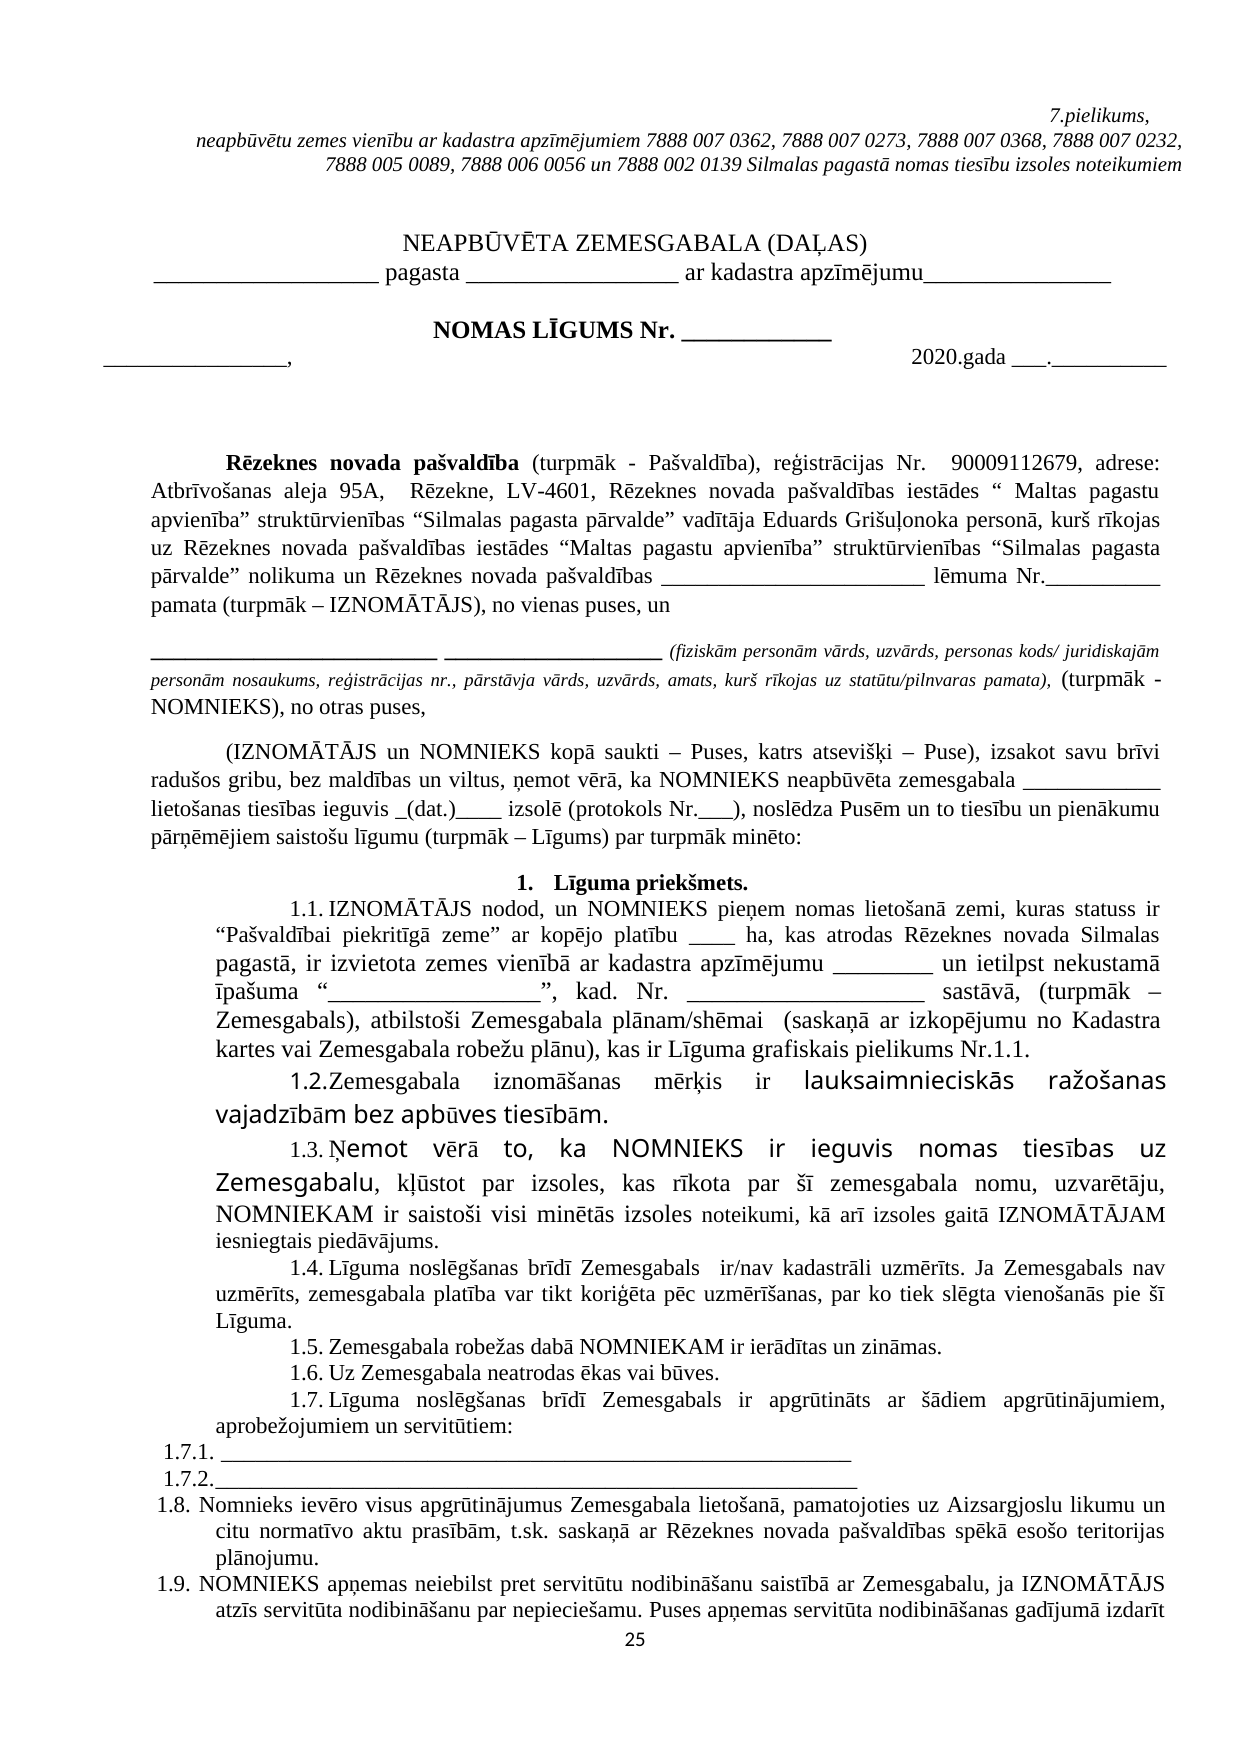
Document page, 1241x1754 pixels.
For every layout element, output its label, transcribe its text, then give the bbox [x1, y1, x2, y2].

list Nomnieks ievēro visus apgrūtinājumus Zemesgabala lietošanā, pamatojoties uz Aizsargjoslu likumu un citu normatīvo aktu prasībām, t.sk. saskaņā ar Rēzeknes novada pašvaldības spēkā esošo teritorijas plānojumu. [156, 1491, 1167, 1570]
list IZNOMĀTĀJS nodod, un NOMNIEKS pieņem nomas lietošanā zemi, kuras statuss ir “Pašvaldībai piekritīgā zeme” ar kopējo platību ____ ha, kas atrodas Rēzeknes novada Silmalas pagastā, ir izvietota zemes vienībā ar kadastra apzīmējumu ________ un ietilpst nekustamā īpašuma “_________________”, kad. Nr. ___________________ sastāvā, (turpmāk – Zemesgabals), atbilstoši Zemesgabala plānam/shēmai (saskaņā ar izkopējumu no Kadastra kartes vai Zemesgabala robežu plānu), kas ir Līguma grafiskais pielikums Nr.1.1. [215, 895, 1161, 1063]
text __________________ pagasta _________________ ar kadastra apzīmējumu_______________ [103, 257, 1161, 286]
text neapbūvētu zemes vienību ar kadastra apzīmējumiem 7888 007 0362, 7888 007 0273, 7888 007 0368, 7888 007 0232, 7888 005 0089, 7888 006 0056 un 7888 002 0139 Silmalas pagastā nomas tiesību izsoles noteikumiem [115, 127, 1184, 176]
text NEAPBŪVĒTA ZEMESGABALA (DAĻAS) [103, 228, 1167, 257]
text ________________, 2020.gada ___.__________ [103, 343, 1161, 449]
text (IZNOMĀTĀJS un NOMNIEKS kopā saukti – Puses, katrs atsevišķi – Puse), izsakot savu brīvi radušos gribu, bez maldības un viltus, ņemot vērā, ka NOMNIEKS neapbūvēta zemesgabala ____________ lietošanas tiesības ieguvis _(dat.)____ izsolē (protokols Nr.___), noslēdza Pusēm un to tiesību un pienākumu pārņēmējiem saistošu līgumu (turpmāk – Līgums) par turpmāk minēto: [151, 738, 1161, 850]
text 7.pielikums, [103, 103, 1152, 127]
list Līguma noslēgšanas brīdī Zemesgabals ir apgrūtināts ar šādiem apgrūtinājumiem, aprobežojumiem un servitūtiem: [215, 1386, 1167, 1438]
list Līguma priekšmets. [103, 868, 1161, 895]
list Ņemot vērā to, ka NOMNIEKS ir ieguvis nomas tiesības uz Zemesgabalu, kļūstot par izsoles, kas rīkota par šī zemesgabala nomu, uzvarētāju, NOMNIEKAM ir saistoši visi minētās izsoles noteikumi, kā arī izsoles gaitā IZNOMĀTĀJAM iesniegtais piedāvājums. [215, 1131, 1167, 1254]
text NOMAS LĪGUMS Nr. ____________ [103, 315, 1161, 343]
list Zemesgabala iznomāšanas mērķis ir lauksaimnieciskās ražošanas vajadzībām bez apbūves tiesībām. [215, 1063, 1167, 1131]
list _______________________________________________________ [163, 1438, 1167, 1465]
text _________________________ ___________________ (fiziskām personām vārds, uzvārds, personas kods/ juridiskajām personām nosaukums, reģistrācijas nr., pārstāvja vārds, uzvārds, amats, kurš rīkojas uz statūtu/pilnvaras pamata), (turpmāk - NOMNIEKS), no otras puses, [151, 636, 1161, 719]
list Līguma noslēgšanas brīdī Zemesgabals ir/nav kadastrāli uzmērīts. Ja Zemesgabals nav uzmērīts, zemesgabala platība var tikt koriģēta pēc uzmērīšanas, par ko tiek slēgta vienošanās pie šī Līguma. [215, 1254, 1167, 1333]
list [156, 1570, 1167, 1623]
text Rēzeknes novada pašvaldība (turpmāk - Pašvaldība), reģistrācijas Nr. 90009112679, adrese: Atbrīvošanas aleja 95A, Rēzekne, LV-4601, Rēzeknes novada pašvaldības iestādes “ Maltas pagastu apvienība” struktūrvienības “Silmalas pagasta pārvalde” vadītāja Eduards Grišuļonoka personā, kurš rīkojas uz Rēzeknes novada pašvaldības iestādes “Maltas pagastu apvienība” struktūrvienības “Silmalas pagasta pārvalde” nolikuma un Rēzeknes novada pašvaldības _______________________ lēmuma Nr.__________ pamata (turpmāk – IZNOMĀTĀJS), no vienas puses, un [151, 449, 1161, 617]
list Uz Zemesgabala neatrodas ēkas vai būves. [215, 1359, 1167, 1386]
list ________________________________________________________ [163, 1465, 1167, 1491]
list Zemesgabala robežas dabā NOMNIEKAM ir ierādītas un zināmas. [215, 1333, 1167, 1359]
